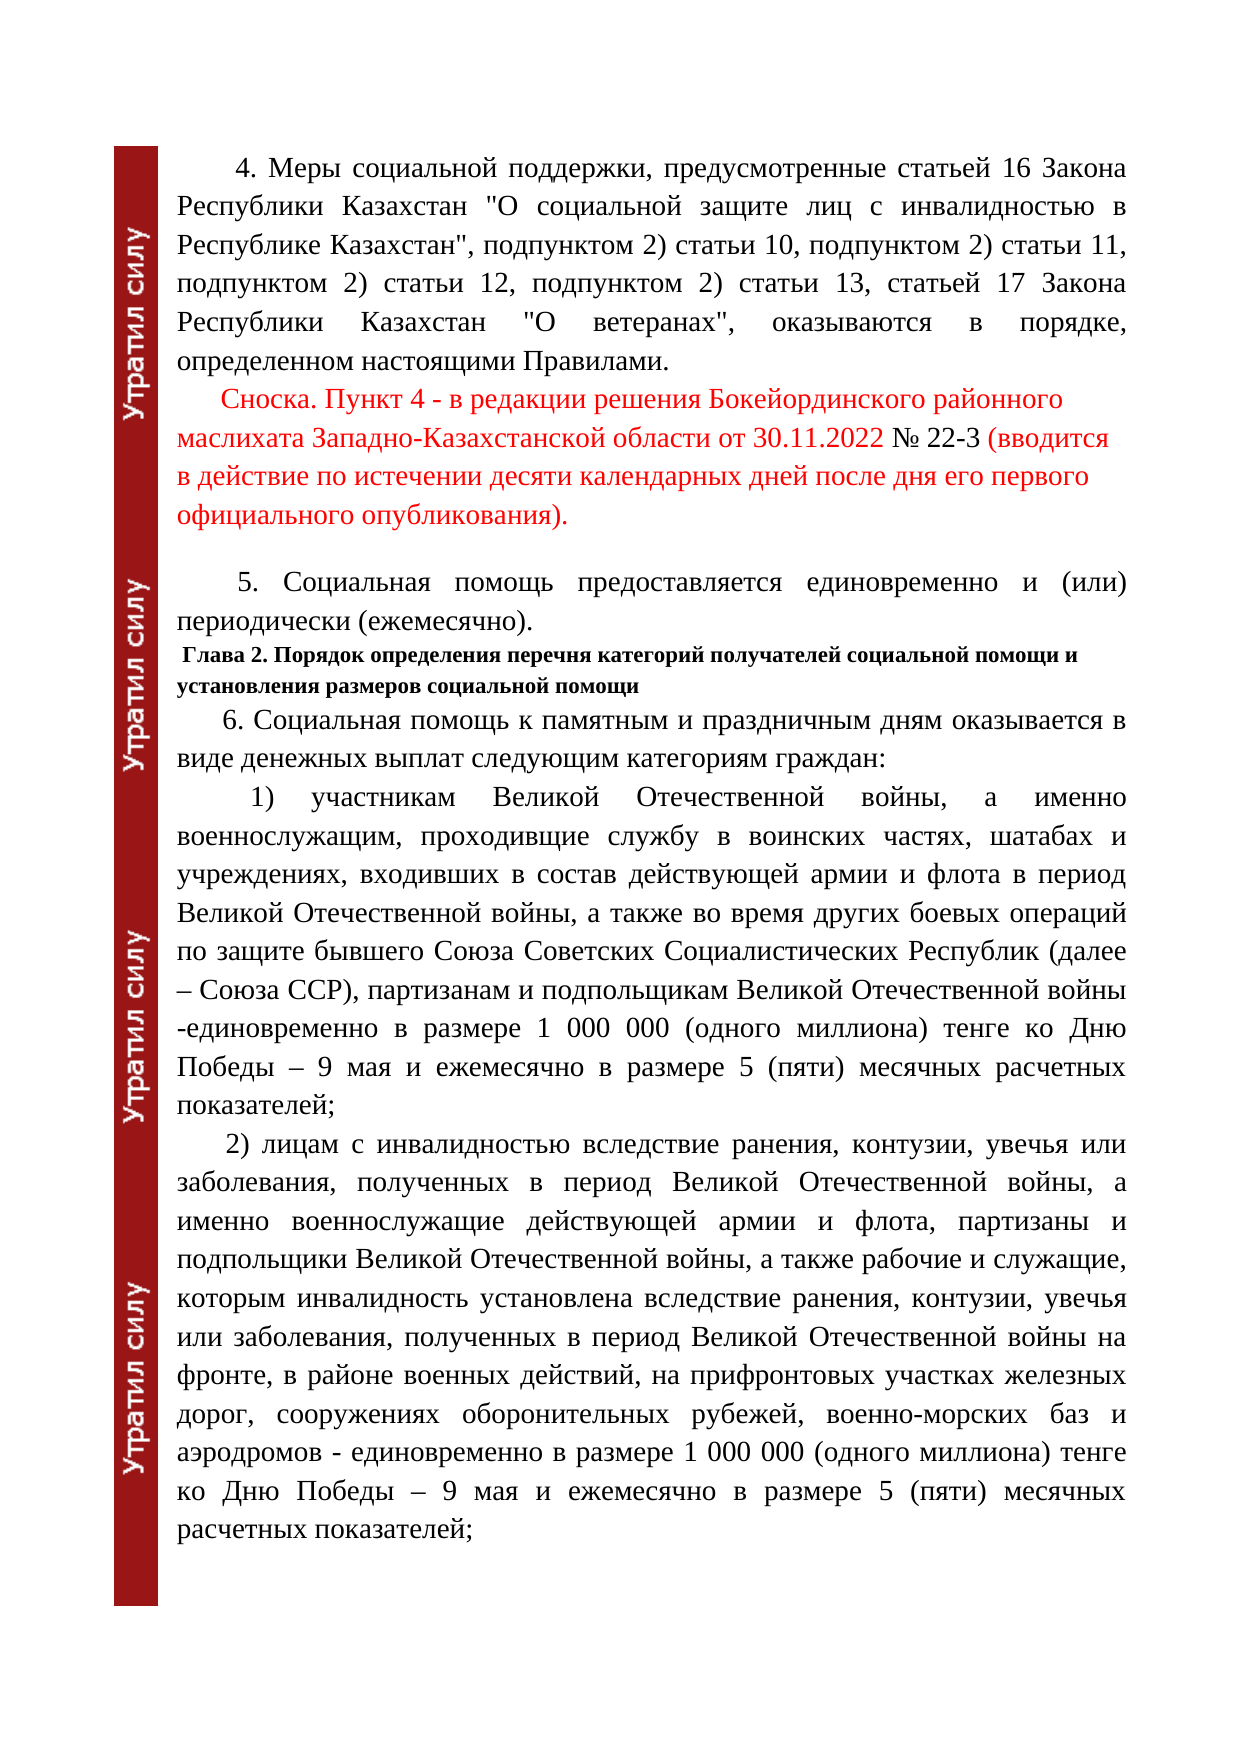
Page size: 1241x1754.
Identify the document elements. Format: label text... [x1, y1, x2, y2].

picture [114, 774, 158, 779]
text 4. Меры социальной поддержки, предусмотренные статьей 16 Закона Республики Казахстан "О социальной защите лиц с инвалидностью в Республике Казахстан", подпунктом 2) статьи 10, подпунктом 2) статьи 11, подпунктом 2) статьи 12, подпунктом 2) статьи 13, статьей 17 Закона Республики Казахстан "О ветеранах", оказываются в порядке, определенном настоящими Правилами. [112, 150, 1128, 376]
text 6. Социальная помощь к памятным и праздничным дням оказывается в виде денежных выплат следующим категориям граждан: [112, 702, 1128, 774]
text Сноска. Пункт 4 - в редакции решения Бокейординского районного маслихата Западно-Казахстанской области от 30.11.2022 № 22-3 (вводится в действие по истечении десяти календарных дней после дня его первого официального опубликования). [112, 381, 1128, 561]
text 2) лицам с инвалидностью вследствие ранения, контузии, увечья или заболевания, полученных в период Великой Отечественной войны, а именно военнослужащие действующей армии и флота, партизаны и подпольщики Великой Отечественной войны, а также рабочие и служащие, которым инвалидность установлена вследствие ранения, контузии, увечья или заболевания, полученных в период Великой Отечественной войны на фронте, в районе военных действий, на прифронтовых участках железных дорог, сооружениях оборонительных рубежей, военно-морских баз и аэродромов - единовременно в размере 1 000 000 (одного миллиона) тенге ко Дню Победы – 9 мая и ежемесячно в размере 5 (пяти) месячных расчетных показателей; [112, 1126, 1128, 1545]
text 5. Социальная помощь предоставляется единовременно и (или) периодически (ежемесячно). [112, 564, 1128, 637]
picture [114, 698, 158, 702]
text Глава 2. Порядок определения перечня категорий получателей социальной помощи и установления размеров социальной помощи [112, 642, 1128, 698]
picture [114, 1545, 158, 1606]
picture [114, 637, 158, 642]
picture [114, 1121, 158, 1126]
picture [114, 376, 158, 381]
picture [114, 146, 158, 150]
text 1) участникам Великой Отечественной войны, а именно военнослужащим, проходивщие службу в воинских частях, шатабах и учреждениях, входивших в состав действующей армии и флота в период Великой Отечественной войны, а также во время других боевых операций по защите бывшего Союза Советских Социалистических Республик (далее – Союза ССР), партизанам и подпольщикам Великой Отечественной войны -единовременно в размере 1 000 000 (одного миллиона) тенге ко Дню Победы – 9 мая и ежемесячно в размере 5 (пяти) месячных расчетных показателей; [112, 779, 1128, 1121]
